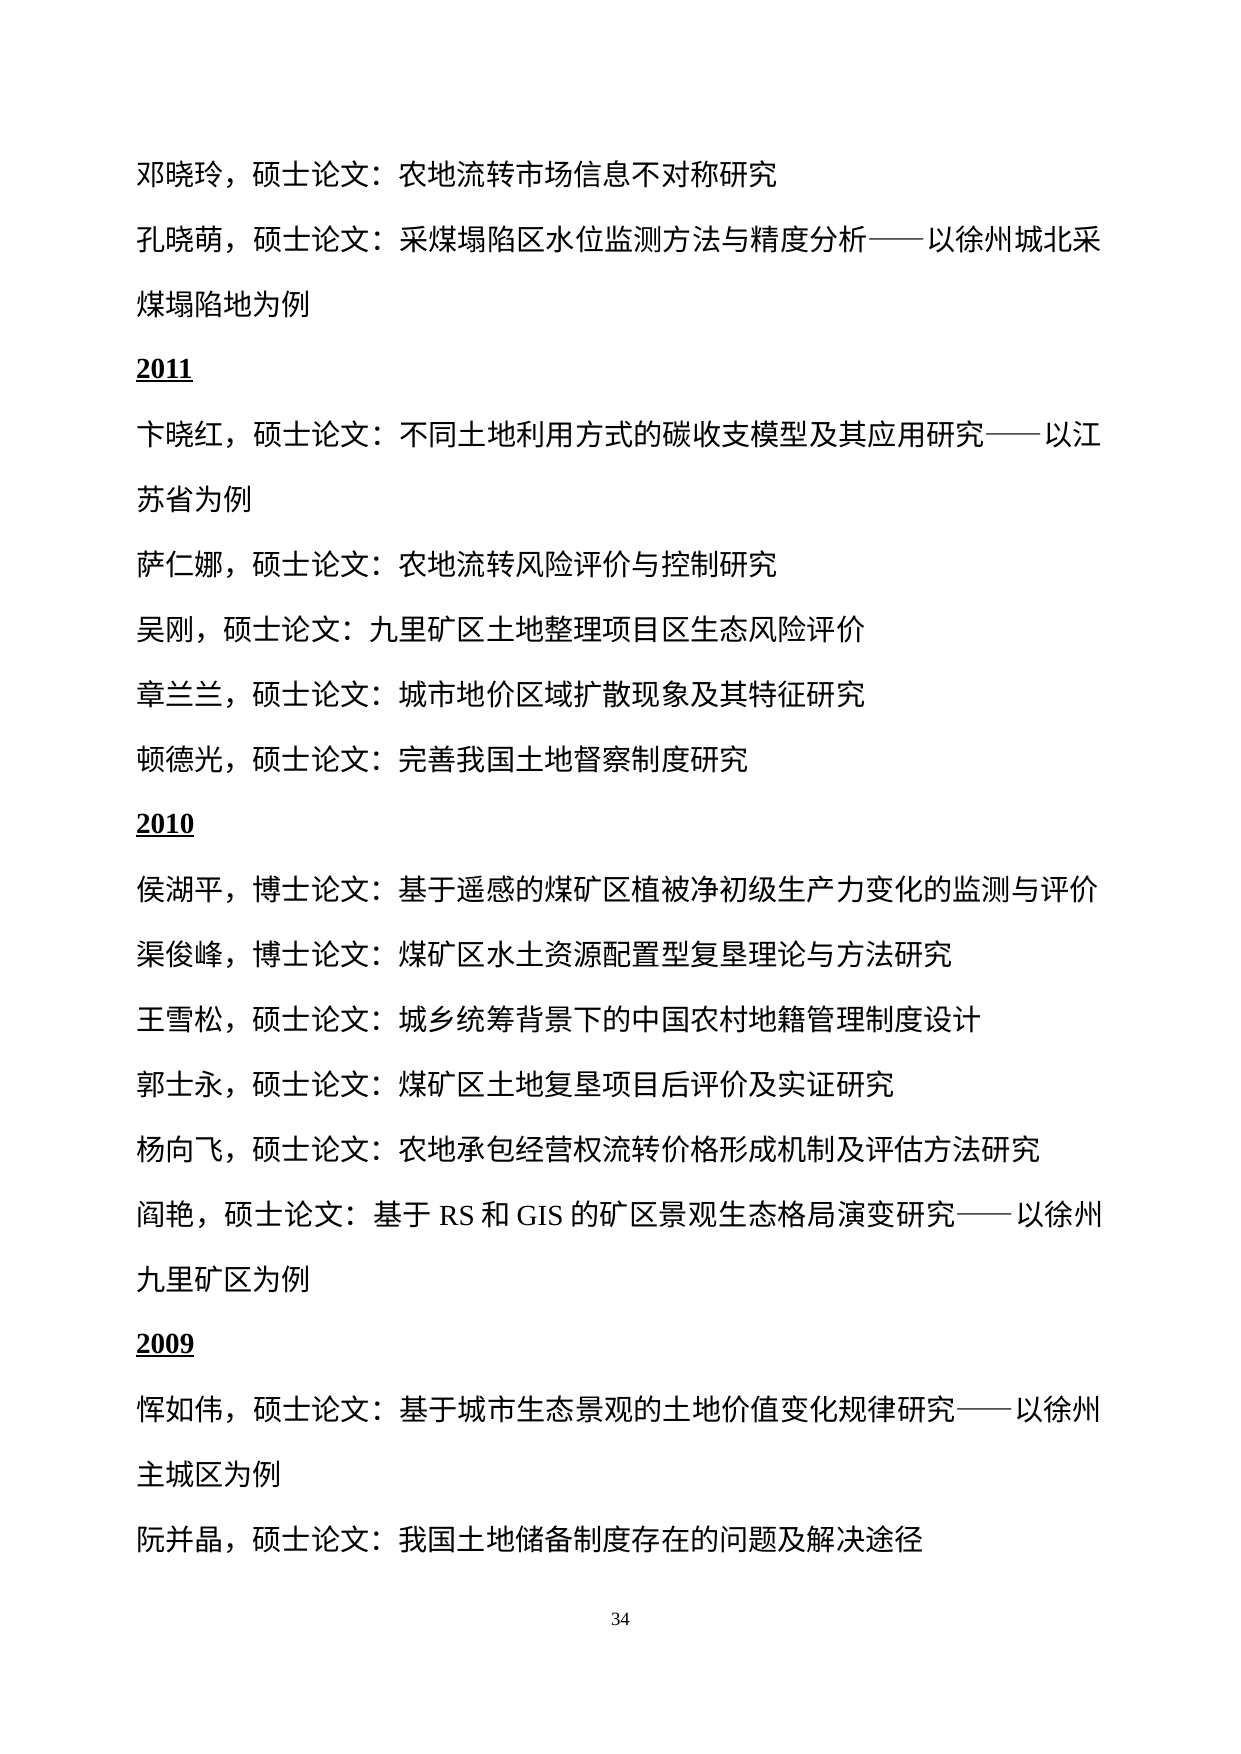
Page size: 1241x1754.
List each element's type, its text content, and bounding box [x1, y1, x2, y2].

text 卞晓红，硕士论文：不同土地利用方式的碳收支模型及其应用研究——以江苏省为例 [136, 400, 1104, 530]
text 阮并晶，硕士论文：我国土地储备制度存在的问题及解决途径 [136, 1505, 1104, 1570]
text 章兰兰，硕士论文：城市地价区域扩散现象及其特征研究 [136, 660, 1104, 725]
text 萨仁娜，硕士论文：农地流转风险评价与控制研究 [136, 530, 1104, 595]
text 顿德光，硕士论文：完善我国土地督察制度研究 [136, 725, 1104, 790]
text 杨向飞，硕士论文：农地承包经营权流转价格形成机制及评估方法研究 [136, 1115, 1104, 1180]
text 2009 [136, 1310, 1104, 1375]
text 吴刚，硕士论文：九里矿区土地整理项目区生态风险评价 [136, 595, 1104, 660]
text 2010 [136, 790, 1104, 855]
text 2011 [136, 335, 1104, 400]
text 孔晓萌，硕士论文：采煤塌陷区水位监测方法与精度分析——以徐州城北采煤塌陷地为例 [136, 205, 1104, 335]
text 邓晓玲，硕士论文：农地流转市场信息不对称研究 [136, 140, 1104, 205]
text 王雪松，硕士论文：城乡统筹背景下的中国农村地籍管理制度设计 [136, 985, 1104, 1050]
text 渠俊峰，博士论文：煤矿区水土资源配置型复垦理论与方法研究 [136, 920, 1104, 985]
text 恽如伟，硕士论文：基于城市生态景观的土地价值变化规律研究——以徐州主城区为例 [136, 1375, 1104, 1505]
text 侯湖平，博士论文：基于遥感的煤矿区植被净初级生产力变化的监测与评价 [136, 855, 1104, 920]
text 郭士永，硕士论文：煤矿区土地复垦项目后评价及实证研究 [136, 1050, 1104, 1115]
text 阎艳，硕士论文：基于RS和GIS的矿区景观生态格局演变研究——以徐州九里矿区为例 [136, 1180, 1104, 1310]
